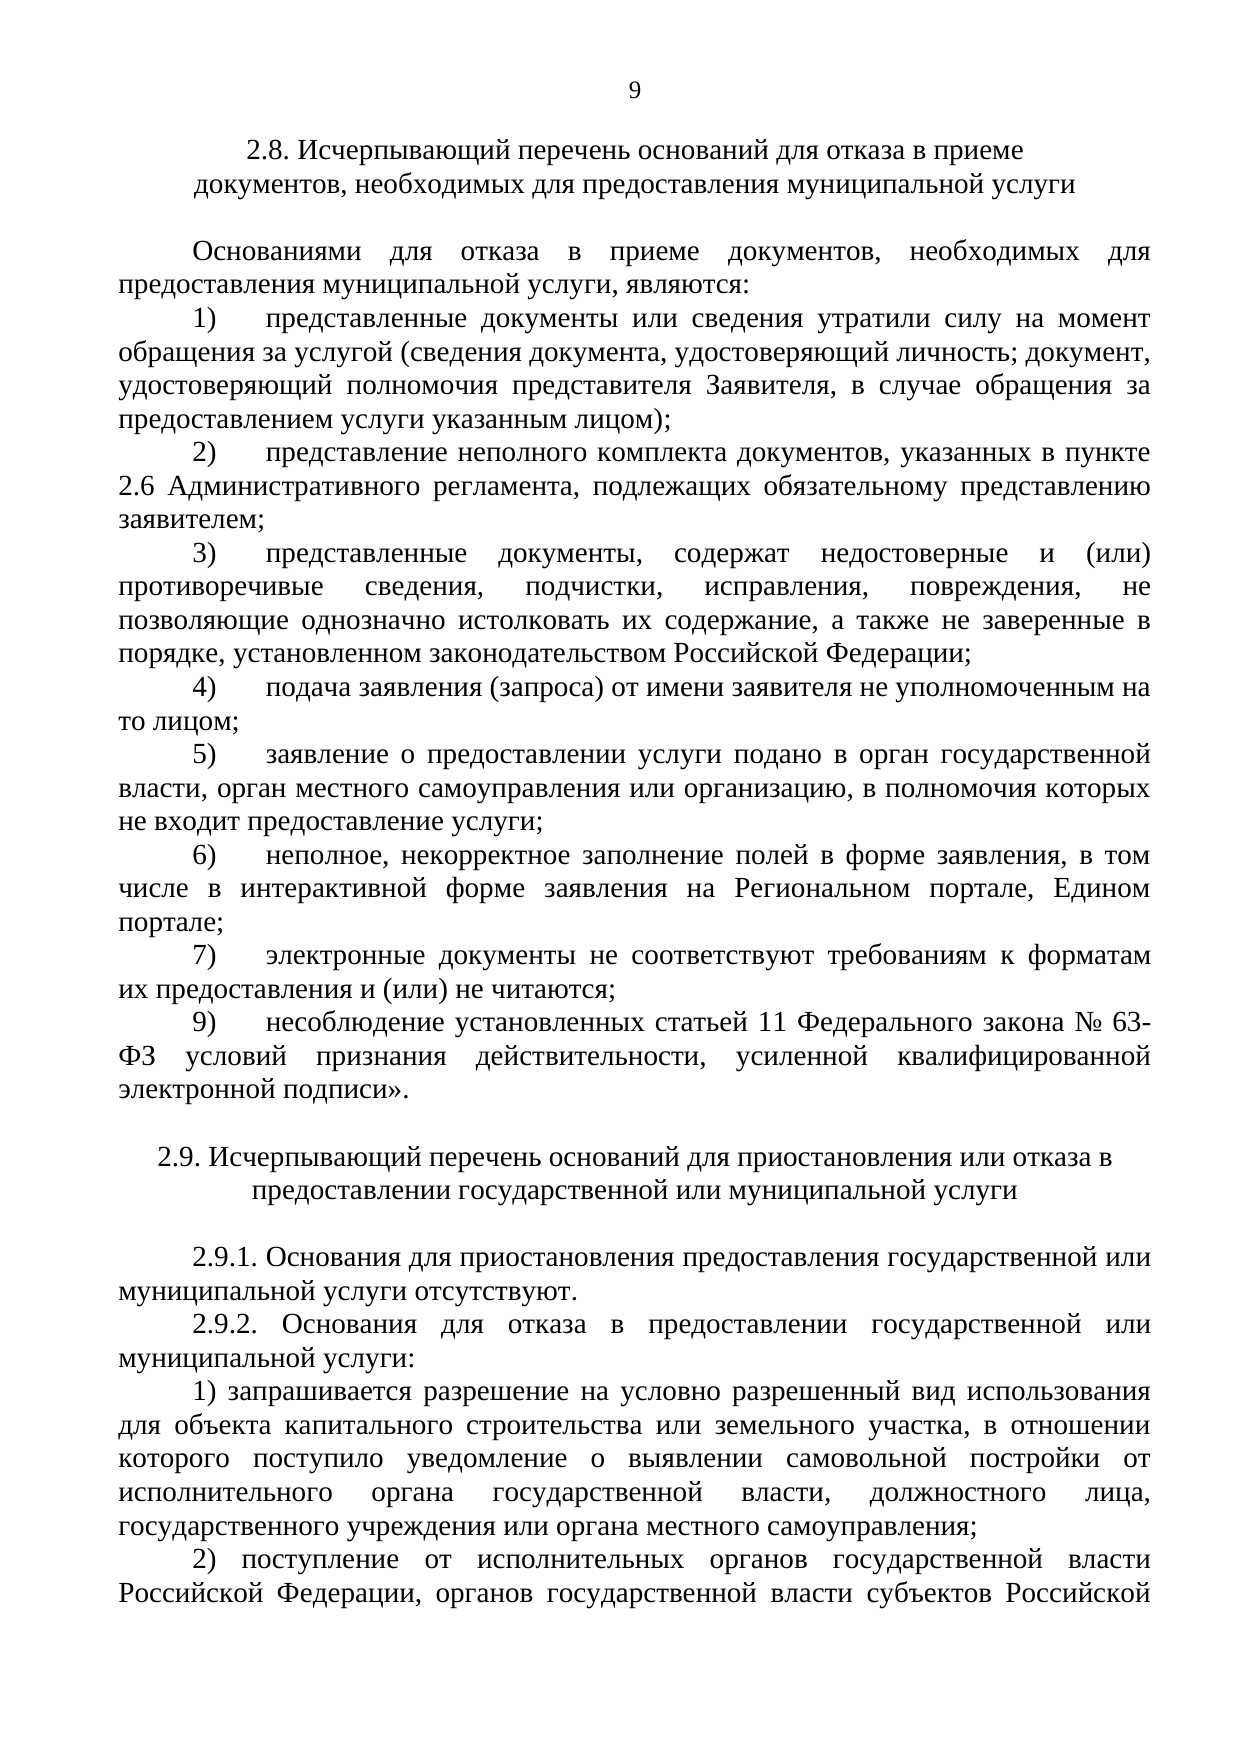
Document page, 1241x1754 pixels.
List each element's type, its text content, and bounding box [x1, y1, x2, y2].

text 2.9.1. Основания для приостановления предоставления государственной или муниципальной услуги отсутствуют. [118, 1239, 1152, 1306]
text Основаниями для отказа в приеме документов, необходимых для предоставления муниципальной услуги, являются: [118, 233, 1152, 300]
text 7) электронные документы не соответствуют требованиям к форматам их предоставления и (или) не читаются; [118, 937, 1152, 1004]
text 4) подача заявления (запроса) от имени заявителя не уполномоченным на то лицом; [118, 669, 1152, 736]
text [118, 1541, 1152, 1608]
text 2) представление неполного комплекта документов, указанных в пункте 2.6 Административного регламента, подлежащих обязательному представлению заявителем; [118, 434, 1152, 535]
text 1) представленные документы или сведения утратили силу на момент обращения за услугой (сведения документа, удостоверяющий личность; документ, удостоверяющий полномочия представителя Заявителя, в случае обращения за предоставлением услуги указанным лицом); [118, 300, 1152, 434]
text 5) заявление о предоставлении услуги подано в орган государственной власти, орган местного самоуправления или организацию, в полномочия которых не входит предоставление услуги; [118, 736, 1152, 837]
text 9) несоблюдение установленных статьей 11 Федерального закона № 63-ФЗ условий признания действительности, усиленной квалифицированной электронной подписи». [118, 1004, 1152, 1105]
text документов, необходимых для предоставления муниципальной услуги [118, 166, 1152, 199]
text 3) представленные документы, содержат недостоверные и (или) противоречивые сведения, подчистки, исправления, повреждения, не позволяющие однозначно истолковать их содержание, а также не заверенные в порядке, установленном законодательством Российской Федерации; [118, 535, 1152, 669]
text 1) запрашивается разрешение на условно разрешенный вид использования для объекта капитального строительства или земельного участка, в отношении которого поступило уведомление о выявлении самовольной постройки от исполнительного органа государственной власти, должностного лица, государственного учреждения или органа местного самоуправления; [118, 1373, 1152, 1541]
text 2.9. Исчерпывающий перечень оснований для приостановления или отказа в предоставлении государственной или муниципальной услуги [118, 1139, 1152, 1206]
text 2.8. Исчерпывающий перечень оснований для отказа в приеме [118, 132, 1152, 166]
text 6) неполное, некорректное заполнение полей в форме заявления, в том числе в интерактивной форме заявления на Региональном портале, Едином портале; [118, 837, 1152, 937]
text 2.9.2. Основания для отказа в предоставлении государственной или муниципальной услуги: [118, 1306, 1152, 1373]
